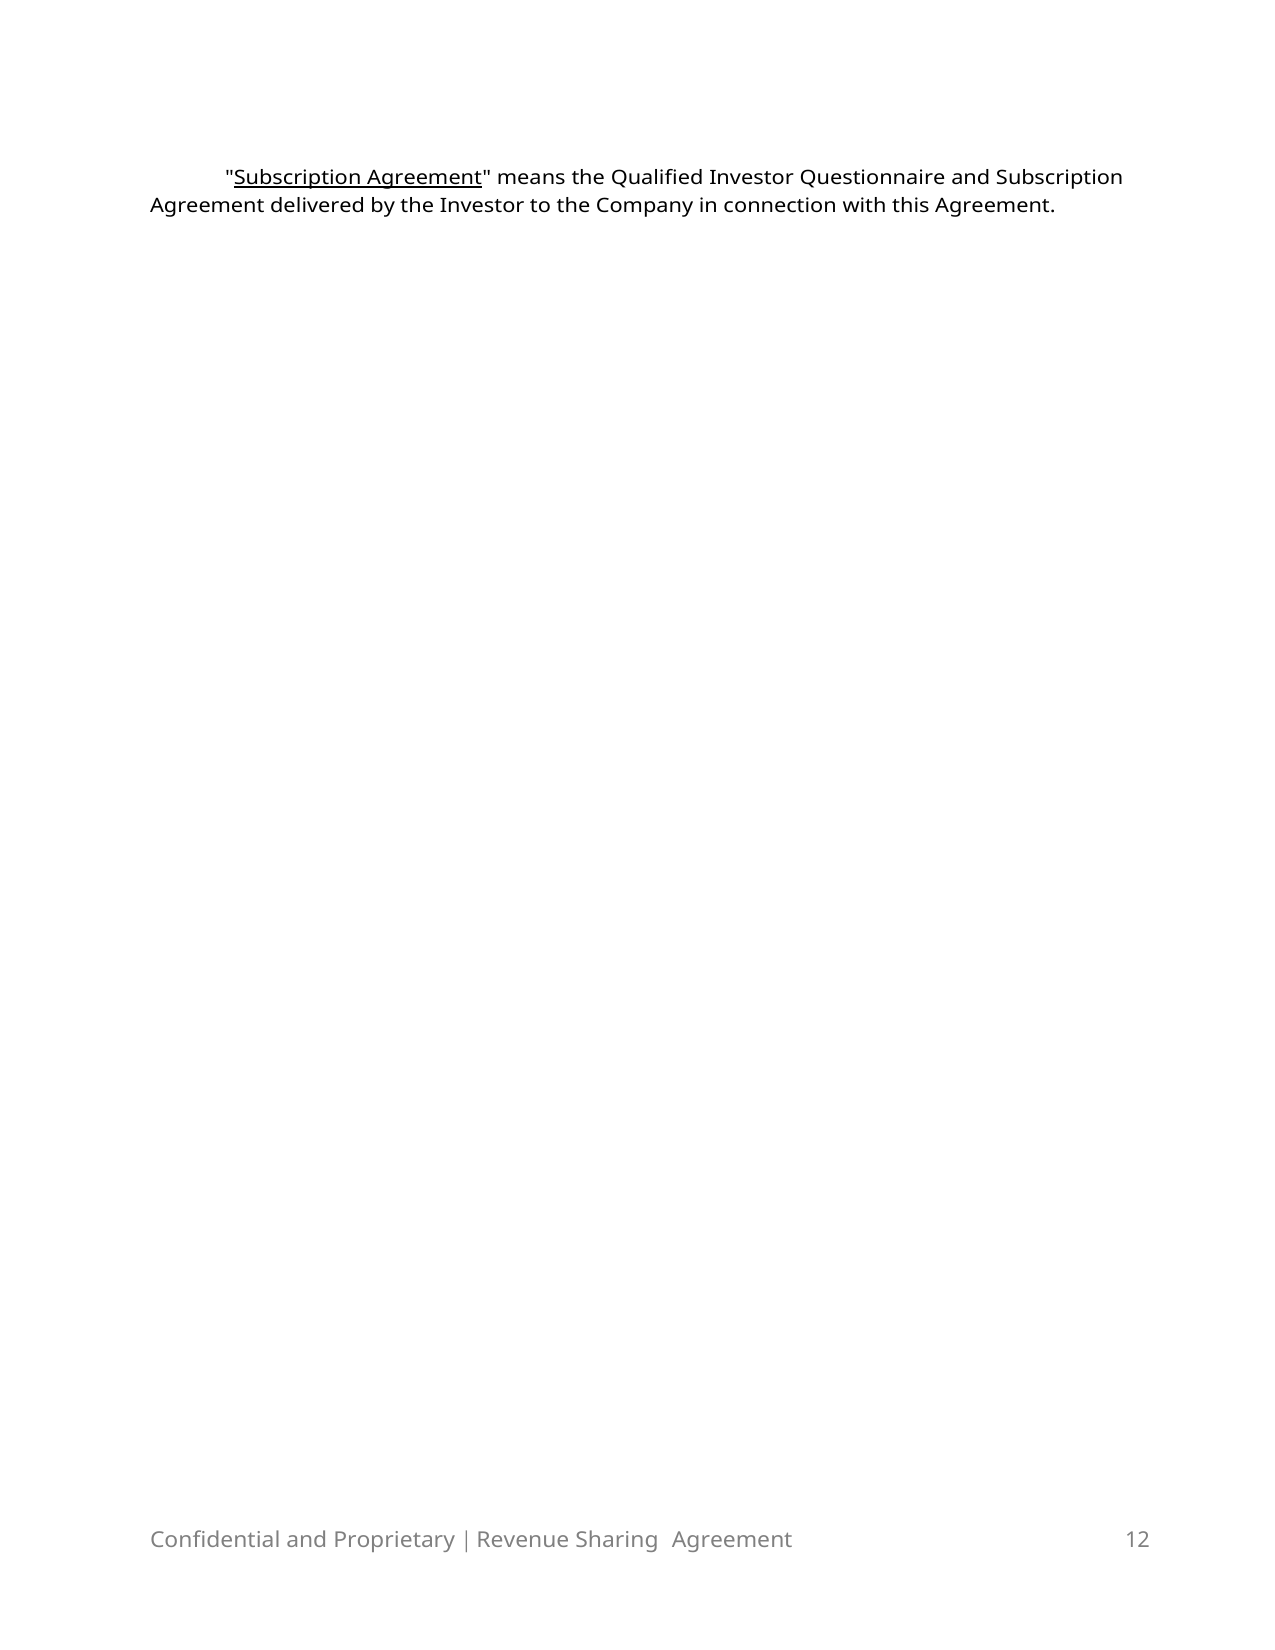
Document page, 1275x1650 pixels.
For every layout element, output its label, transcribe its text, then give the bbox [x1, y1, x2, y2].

text "Subscription Agreement" means the Qualified Investor Questionnaire and Subscription Agreement delivered by the Investor to the Company in connection with this Agreement. [150, 163, 1125, 218]
